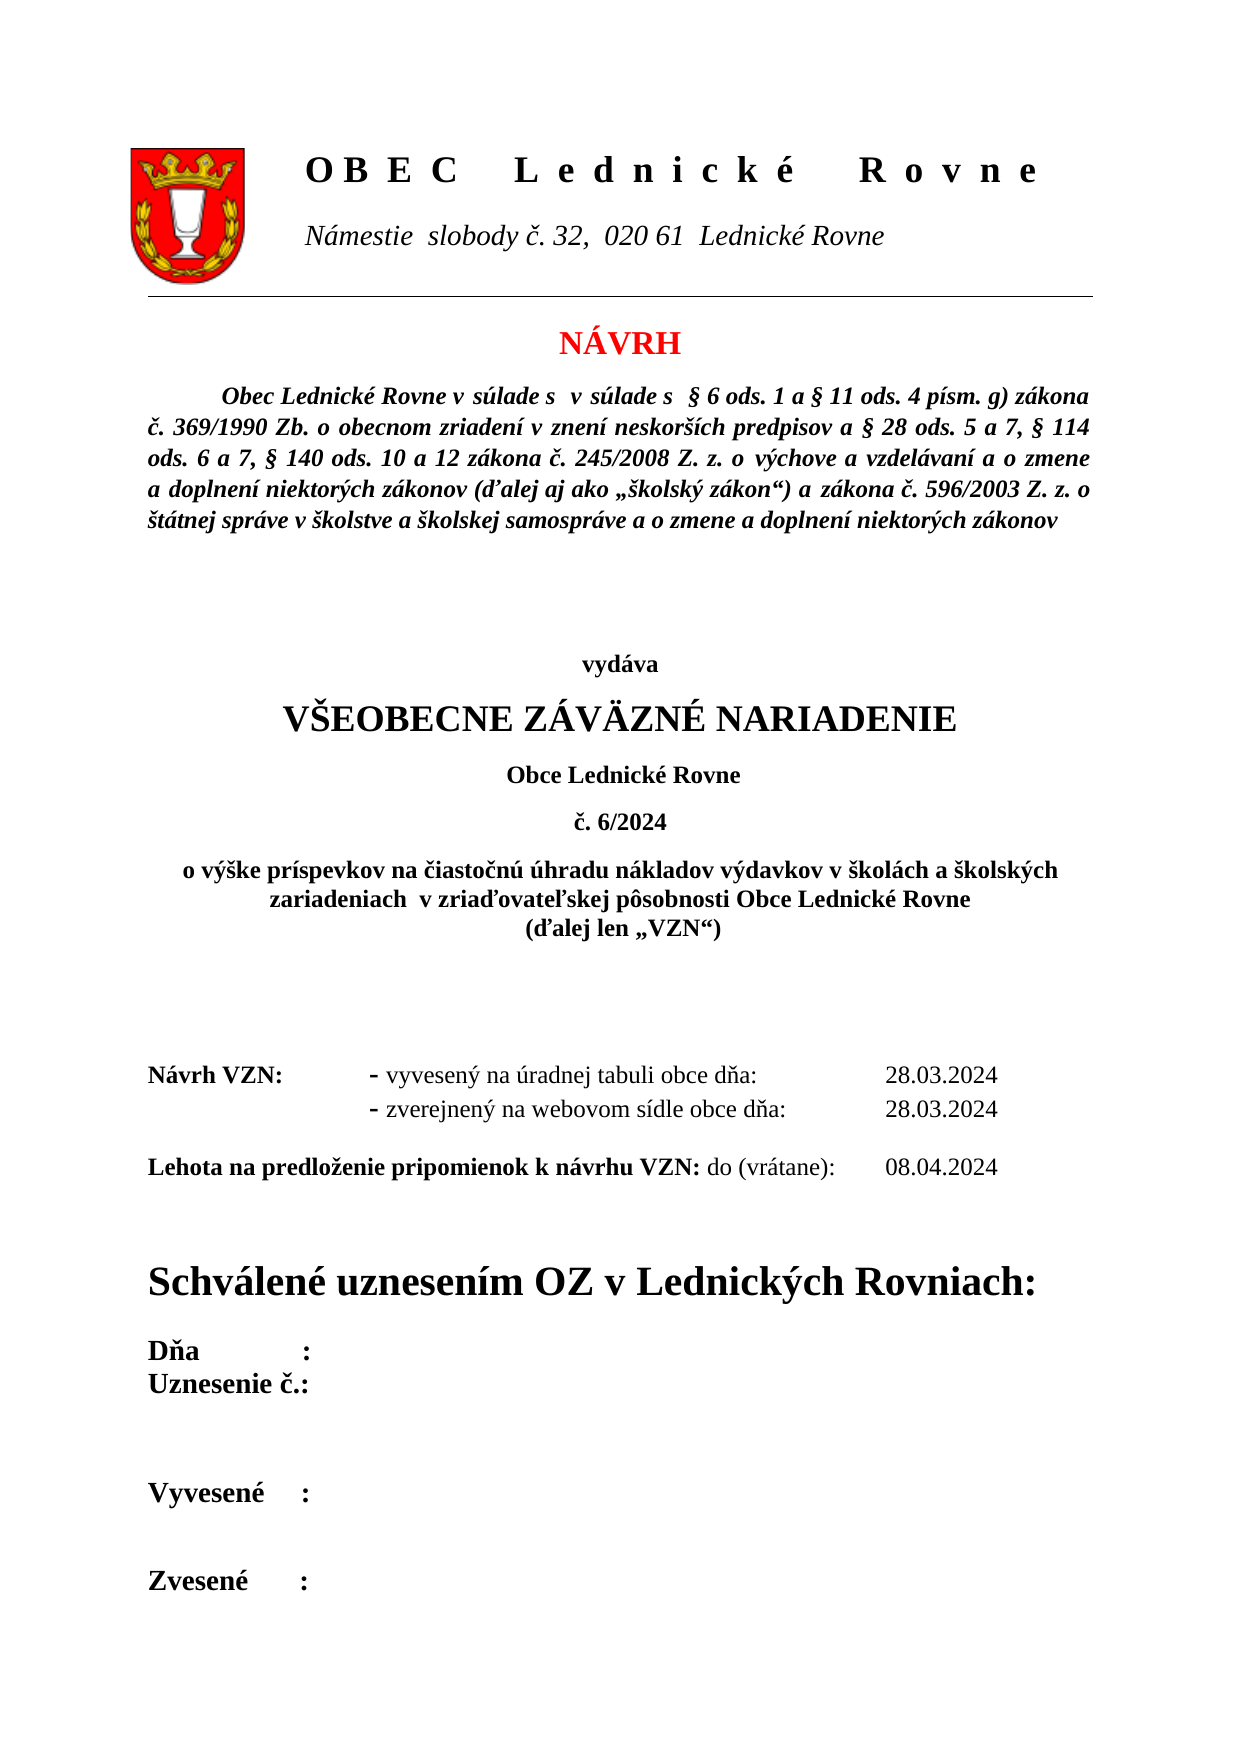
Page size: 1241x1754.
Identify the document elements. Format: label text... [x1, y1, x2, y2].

text Návrh VZN: - vyvesený na úradnej tabuli obce dňa: 28.03.2024 [148, 1056, 1093, 1090]
text o výške príspevkov na čiastočnú úhradu nákladov výdavkov v školách a školských zariadeniach v zriaďovateľskej pôsobnosti Obce Lednické Rovne [148, 855, 1093, 913]
text VŠEOBECNE ZÁVÄZNÉ NARIADENIE [148, 696, 1093, 739]
picture [130, 148, 245, 285]
text Dňa : [148, 1333, 1093, 1366]
text Uznesenie č.: [148, 1366, 1093, 1400]
text vydáva [148, 649, 1093, 677]
text č. 6/2024 [148, 807, 1093, 836]
text Obce Lednické Rovne [148, 760, 1093, 788]
text Obec Lednické Rovne v súlade s v súlade s § 6 ods. 1 a § 11 ods. 4 písm. g) zákona č. 369/1990 Zb. o obecnom zriadení v znení neskorších predpisov a § 28 ods. 5 a 7, § 114 ods. 6 a 7, § 140 ods. 10 a 12 zákona č. 245/2008 Z. z. o výchove a vzdelávaní a o zmene a doplnení niektorých zákonov (ďalej aj ako „školský zákon“) a zákona č. 596/2003 Z. z. o štátnej správe v školstve a školskej samospráve a o zmene a doplnení niektorých zákonov [148, 381, 1093, 534]
text O B E C L e d n i c k é R o v n e [148, 148, 1093, 191]
text NÁVRH [148, 323, 1093, 362]
text Námestie slobody č. 32, 020 61 Lednické Rovne [148, 218, 1093, 252]
text Vyvesené : [148, 1475, 1093, 1509]
text Lehota na predloženie pripomienok k návrhu VZN: do (vrátane): 08.04.2024 [148, 1152, 1093, 1181]
text Zvesené : [148, 1563, 1093, 1597]
text (ďalej len „VZN“) [148, 913, 1093, 941]
text - zverejnený na webovom sídle obce dňa: 28.03.2024 [148, 1090, 1093, 1123]
text Schválené uznesením OZ v Lednických Rovniach: [148, 1257, 1093, 1305]
